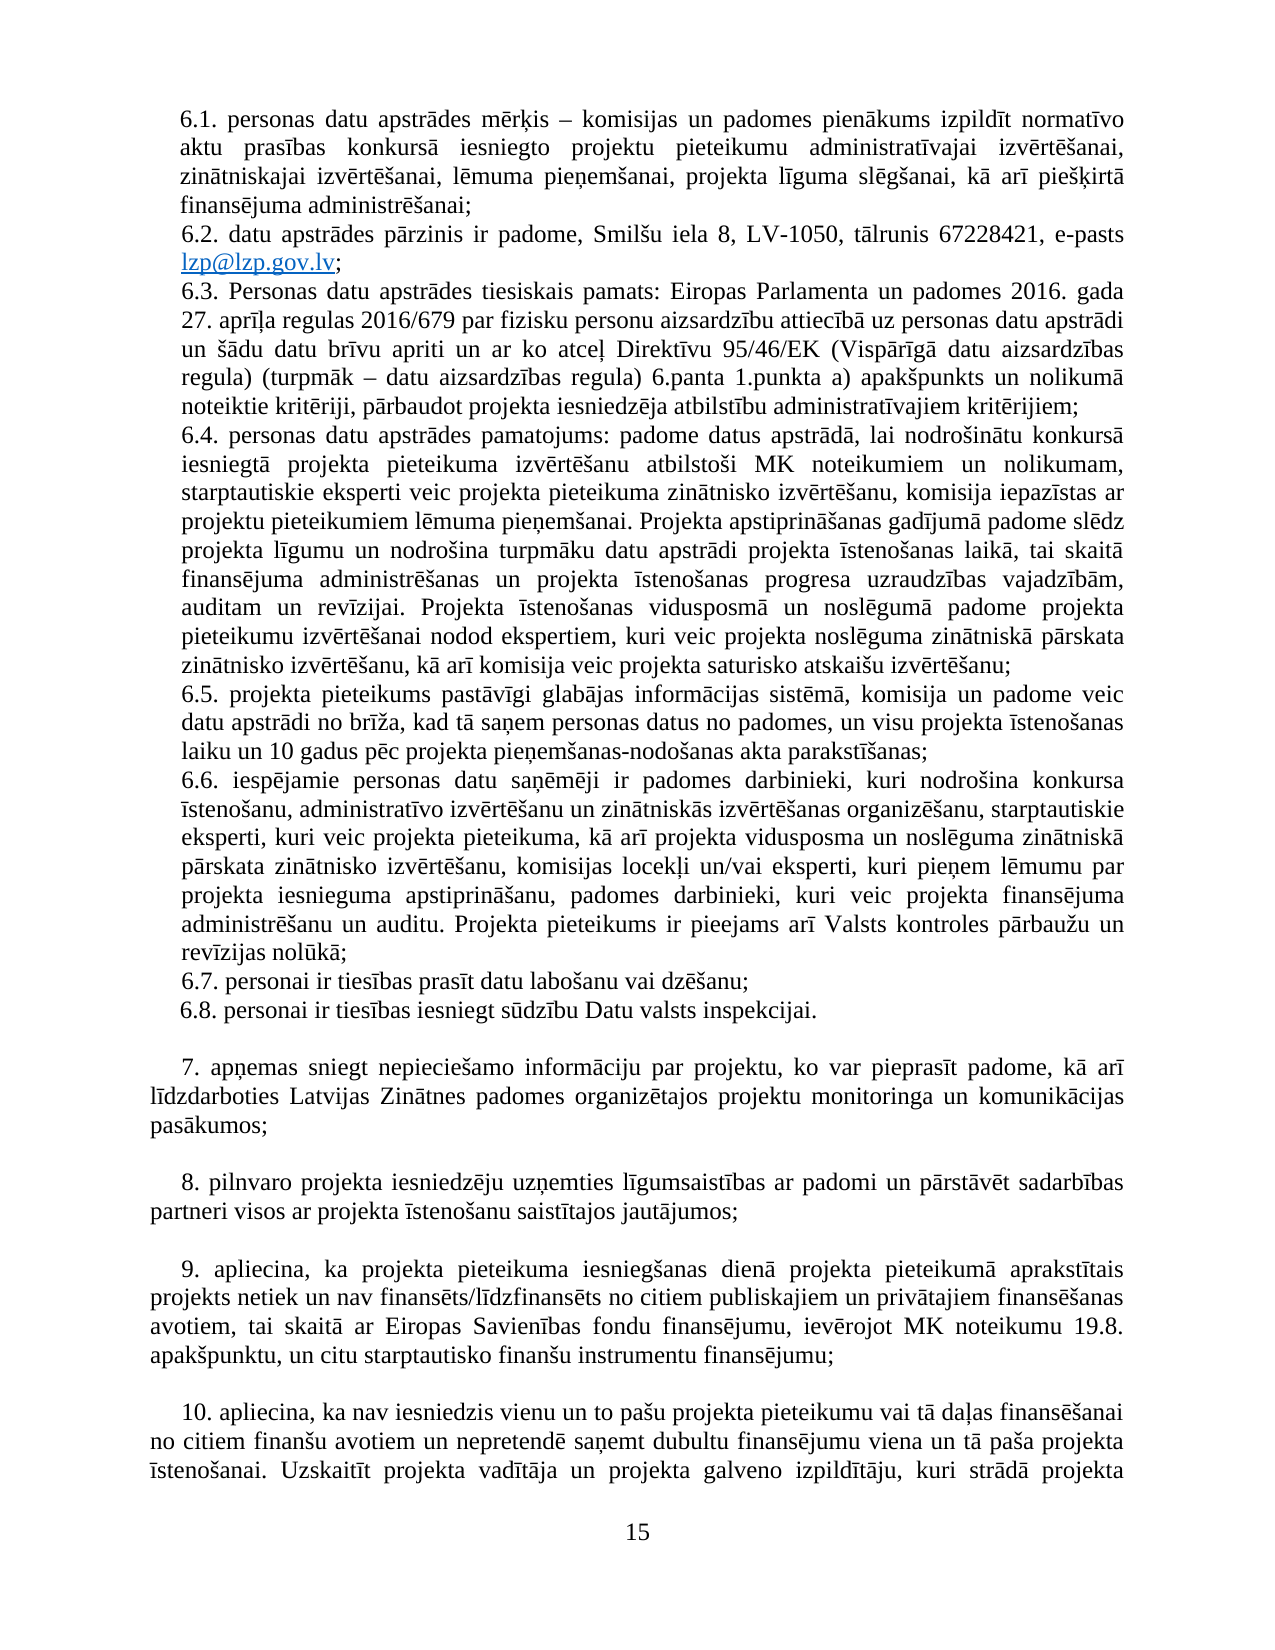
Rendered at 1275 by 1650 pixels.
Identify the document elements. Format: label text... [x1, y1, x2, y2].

text 9. apliecina, ka projekta pieteikuma iesniegšanas dienā projekta pieteikumā aprakstītais projekts netiek un nav finansēts/līdzfinansēts no citiem publiskajiem un privātajiem finansēšanas avotiem, tai skaitā ar Eiropas Savienības fondu finansējumu, ievērojot MK noteikumu 19.8. apakšpunktu, un citu starptautisko finanšu instrumentu finansējumu; [150, 1254, 1125, 1369]
text 6.2. datu apstrādes pārzinis ir padome, Smilšu iela 8, LV-1050, tālrunis 67228421, e-pasts lzp@lzp.gov.lv; [181, 219, 1125, 276]
text 6.6. iespējamie personas datu saņēmēji ir padomes darbinieki, kuri nodrošina konkursa īstenošanu, administratīvo izvērtēšanu un zinātniskās izvērtēšanas organizēšanu, starptautiskie eksperti, kuri veic projekta pieteikuma, kā arī projekta vidusposma un noslēguma zinātniskā pārskata zinātnisko izvērtēšanu, komisijas locekļi un/vai eksperti, kuri pieņem lēmumu par projekta iesnieguma apstiprināšanu, padomes darbinieki, kuri veic projekta finansējuma administrēšanu un auditu. Projekta pieteikums ir pieejams arī Valsts kontroles pārbaužu un revīzijas nolūkā; [181, 765, 1125, 966]
text 6.5. projekta pieteikums pastāvīgi glabājas informācijas sistēmā, komisija un padome veic datu apstrādi no brīža, kad tā saņem personas datus no padomes, un visu projekta īstenošanas laiku un 10 gadus pēc projekta pieņemšanas-nodošanas akta parakstīšanas; [181, 679, 1125, 765]
text 8. pilnvaro projekta iesniedzēju uzņemties līgumsaistības ar padomi un pārstāvēt sadarbības partneri visos ar projekta īstenošanu saistītajos jautājumos; [150, 1167, 1125, 1225]
text 6.3. Personas datu apstrādes tiesiskais pamats: Eiropas Parlamenta un padomes 2016. gada 27. aprīļa regulas 2016/679 par fizisku personu aizsardzību attiecībā uz personas datu apstrādi un šādu datu brīvu apriti un ar ko atceļ Direktīvu 95/46/EK (Vispārīgā datu aizsardzības regula) (turpmāk – datu aizsardzības regula) 6.panta 1.punkta a) apakšpunkts un nolikumā noteiktie kritēriji, pārbaudot projekta iesniedzēja atbilstību administratīvajiem kritērijiem; [181, 276, 1125, 420]
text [150, 1397, 1125, 1484]
text 7. apņemas sniegt nepieciešamo informāciju par projektu, ko var pieprasīt padome, kā arī līdzdarboties Latvijas Zinātnes padomes organizētajos projektu monitoringa un komunikācijas pasākumos; [150, 1052, 1125, 1139]
text 6.7. personai ir tiesības prasīt datu labošanu vai dzēšanu; [181, 966, 1125, 995]
text 6.8. personai ir tiesības iesniegt sūdzību Datu valsts inspekcijai. [150, 995, 1125, 1024]
text 6.4. personas datu apstrādes pamatojums: padome datus apstrādā, lai nodrošinātu konkursā iesniegtā projekta pieteikuma izvērtēšanu atbilstoši MK noteikumiem un nolikumam, starptautiskie eksperti veic projekta pieteikuma zinātnisko izvērtēšanu, komisija iepazīstas ar projektu pieteikumiem lēmuma pieņemšanai. Projekta apstiprināšanas gadījumā padome slēdz projekta līgumu un nodrošina turpmāku datu apstrādi projekta īstenošanas laikā, tai skaitā finansējuma administrēšanas un projekta īstenošanas progresa uzraudzības vajadzībām, auditam un revīzijai. Projekta īstenošanas vidusposmā un noslēgumā padome projekta pieteikumu izvērtēšanai nodod ekspertiem, kuri veic projekta noslēguma zinātniskā pārskata zinātnisko izvērtēšanu, kā arī komisija veic projekta saturisko atskaišu izvērtēšanu; [181, 420, 1125, 679]
text 6.1. personas datu apstrādes mērķis – komisijas un padomes pienākums izpildīt normatīvo aktu prasības konkursā iesniegto projektu pieteikumu administratīvajai izvērtēšanai, zinātniskajai izvērtēšanai, lēmuma pieņemšanai, projekta līguma slēgšanai, kā arī piešķirtā finansējuma administrēšanai; [179, 104, 1125, 219]
